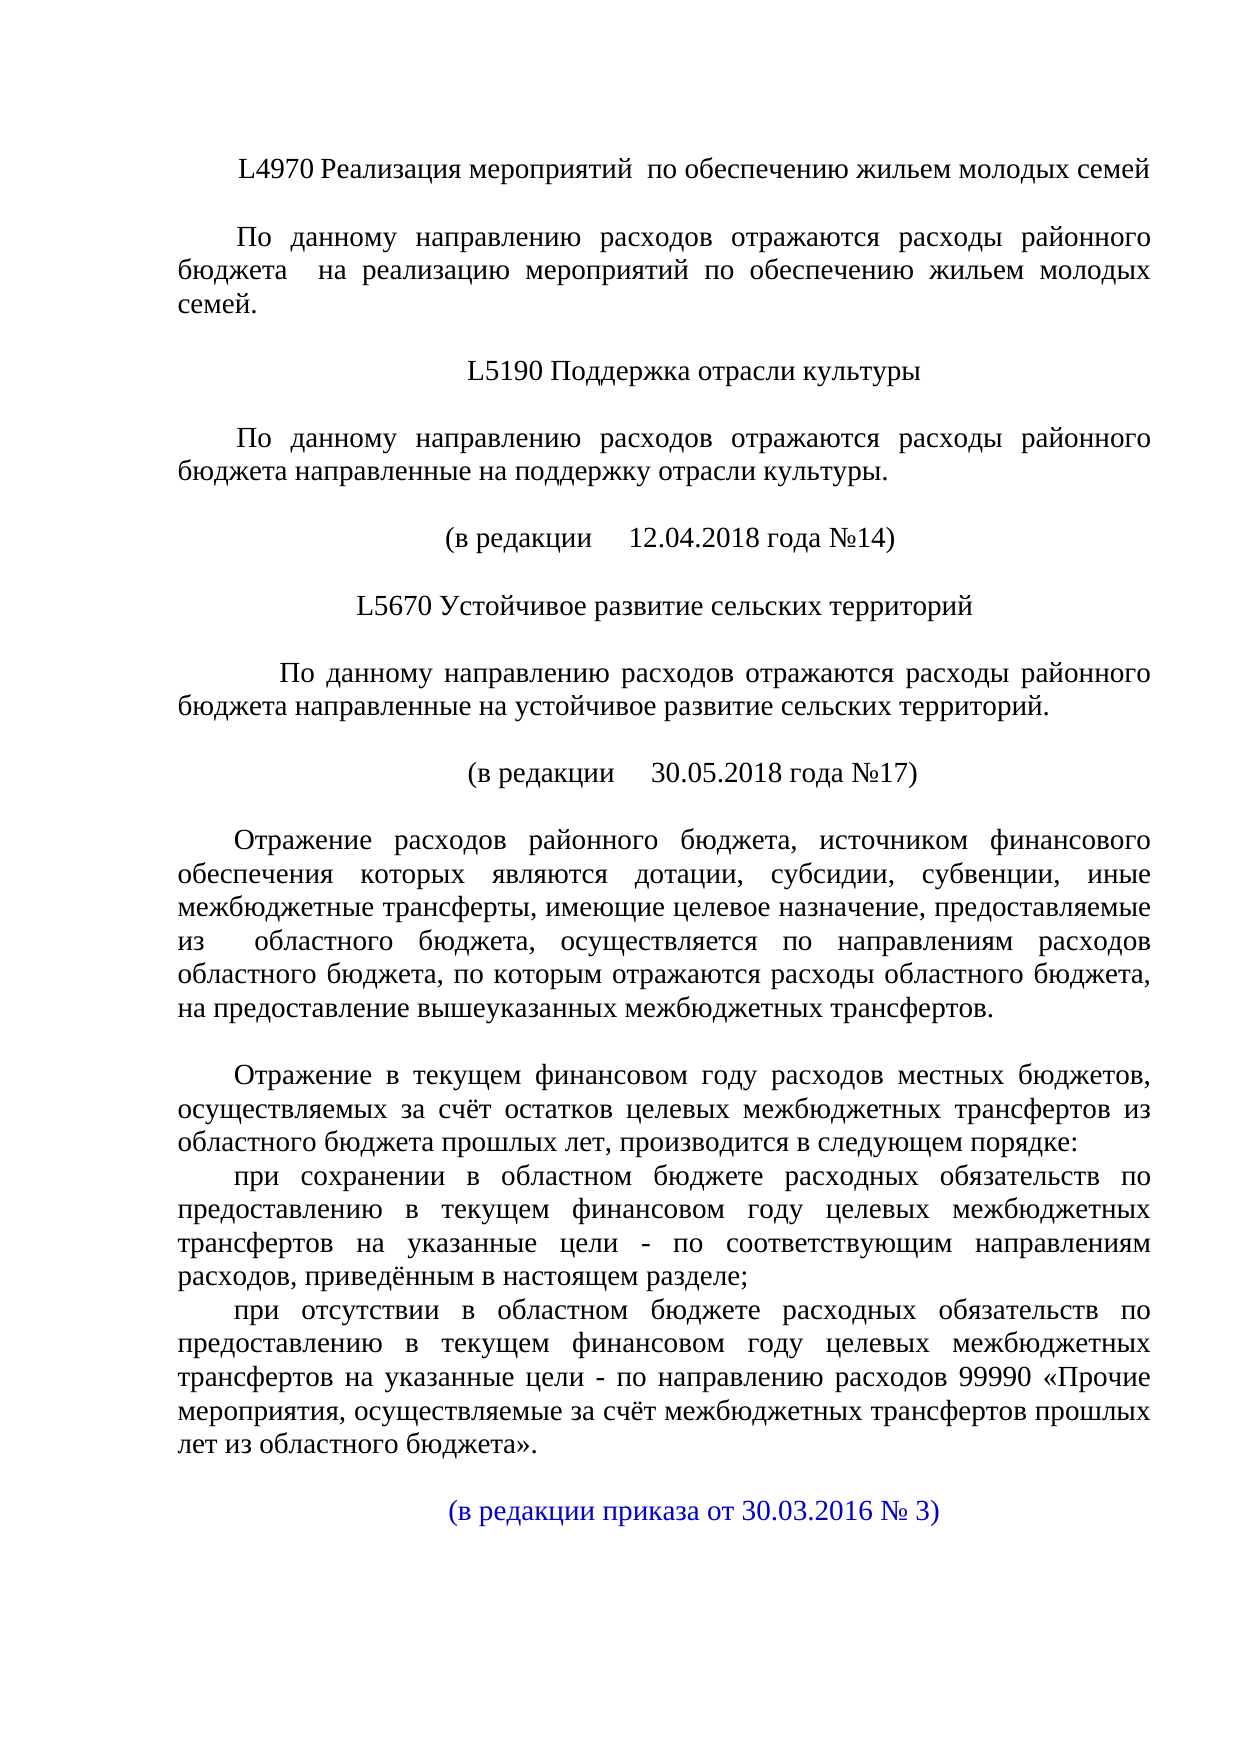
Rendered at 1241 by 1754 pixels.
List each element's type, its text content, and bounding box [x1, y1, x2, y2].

text По данному направлению расходов отражаются расходы районного бюджета на реализацию мероприятий по обеспечению жильем молодых семей. [177, 219, 1152, 319]
text По данному направлению расходов отражаются расходы районного бюджета направленные на поддержку отрасли культуры. [177, 420, 1152, 487]
text L5670 Устойчивое развитие сельских территорий [177, 588, 1152, 621]
text при сохранении в областном бюджете расходных обязательств по предоставлению в текущем финансовом году целевых межбюджетных трансфертов на указанные цели - по соответствующим направлениям расходов, приведённым в настоящем разделе; [177, 1158, 1152, 1292]
text L5190 Поддержка отрасли культуры [177, 353, 1152, 386]
text По данному направлению расходов отражаются расходы районного бюджета направленные на устойчивое развитие сельских территорий. [177, 655, 1152, 722]
text (в редакции приказа от 30.03.2016 № 3) [177, 1493, 1152, 1527]
text (в редакции 12.04.2018 года №14) [177, 521, 1152, 554]
text Отражение в текущем финансовом году расходов местных бюджетов, осуществляемых за счёт остатков целевых межбюджетных трансфертов из областного бюджета прошлых лет, производится в следующем порядке: [177, 1057, 1152, 1158]
text (в редакции 30.05.2018 года №17) [177, 755, 1152, 789]
text при отсутствии в областном бюджете расходных обязательств по предоставлению в текущем финансовом году целевых межбюджетных трансфертов на указанные цели - по направлению расходов 99990 «Прочие мероприятия, осуществляемые за счёт межбюджетных трансфертов прошлых лет из областного бюджета». [177, 1292, 1152, 1460]
text L4970 Реализация мероприятий по обеспечению жильем молодых семей [177, 152, 1152, 185]
text Отражение расходов районного бюджета, источником финансового обеспечения которых являются дотации, субсидии, субвенции, иные межбюджетные трансферты, имеющие целевое назначение, предоставляемые из областного бюджета, осуществляется по направлениям расходов областного бюджета, по которым отражаются расходы областного бюджета, на предоставление вышеуказанных межбюджетных трансфертов. [177, 822, 1152, 1024]
